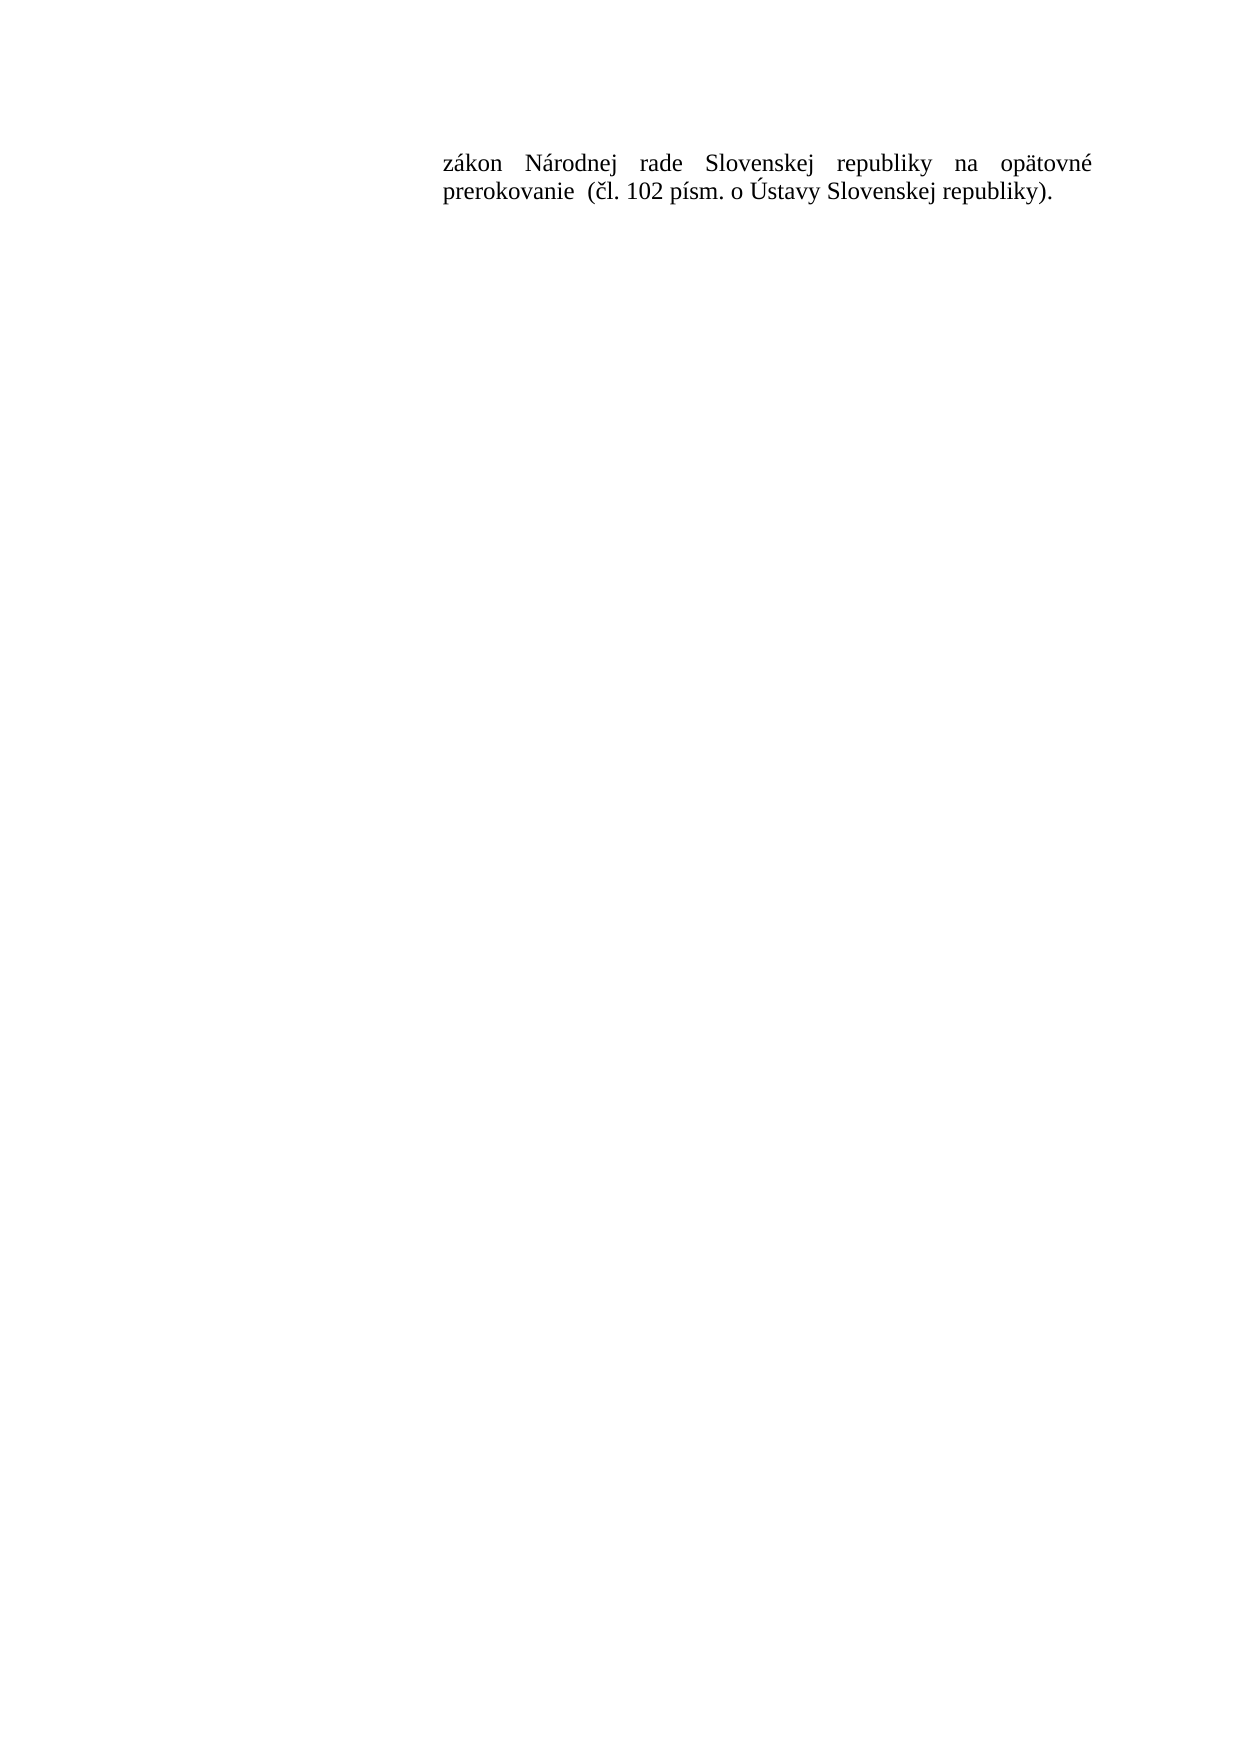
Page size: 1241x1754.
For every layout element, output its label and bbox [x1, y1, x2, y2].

text [443, 148, 1093, 205]
